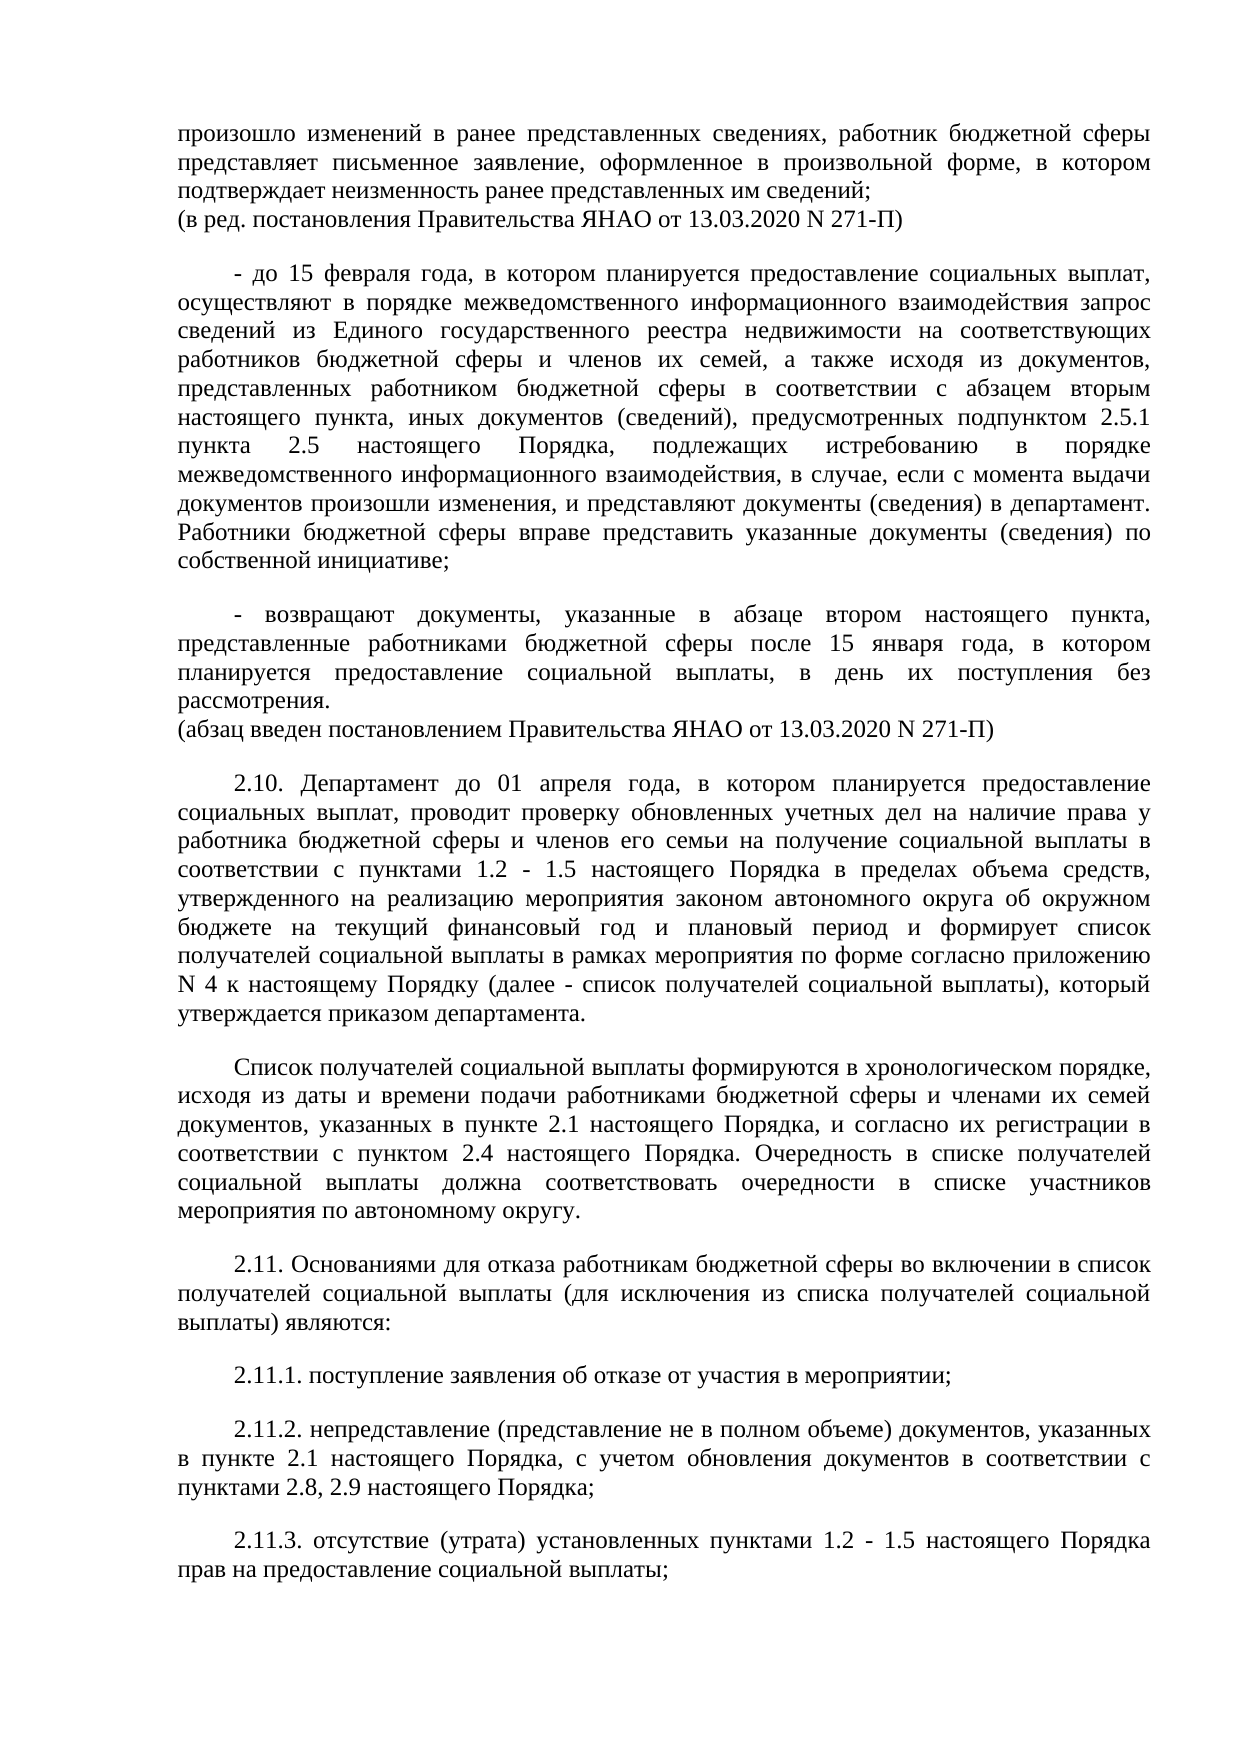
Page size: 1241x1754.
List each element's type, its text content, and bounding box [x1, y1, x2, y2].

text 2.11.3. отсутствие (утрата) установленных пунктами 1.2 - 1.5 настоящего Порядка прав на предоставление социальной выплаты; [177, 1526, 1152, 1583]
text 2.11. Основаниями для отказа работникам бюджетной сферы во включении в список получателей социальной выплаты (для исключения из списка получателей социальной выплаты) являются: [177, 1249, 1152, 1336]
text 2.11.2. непредставление (представление не в полном объеме) документов, указанных в пункте 2.1 настоящего Порядка, с учетом обновления документов в соответствии с пунктами 2.8, 2.9 настоящего Порядка; [177, 1414, 1152, 1501]
text (абзац введен постановлением Правительства ЯНАО от 13.03.2020 N 271-П) [177, 714, 1152, 743]
text 2.10. Департамент до 01 апреля года, в котором планируется предоставление социальных выплат, проводит проверку обновленных учетных дел на наличие права у работника бюджетной сферы и членов его семьи на получение социальной выплаты в соответствии с пунктами 1.2 - 1.5 настоящего Порядка в пределах объема средств, утвержденного на реализацию мероприятия законом автономного округа об окружном бюджете на текущий финансовый год и плановый период и формирует список получателей социальной выплаты в рамках мероприятия по форме согласно приложению N 4 к настоящему Порядку (далее - список получателей социальной выплаты), который утверждается приказом департамента. [177, 768, 1152, 1027]
text - до 15 февраля года, в котором планируется предоставление социальных выплат, осуществляют в порядке межведомственного информационного взаимодействия запрос сведений из Единого государственного реестра недвижимости на соответствующих работников бюджетной сферы и членов их семей, а также исходя из документов, представленных работником бюджетной сферы в соответствии с абзацем вторым настоящего пункта, иных документов (сведений), предусмотренных подпунктом 2.5.1 пункта 2.5 настоящего Порядка, подлежащих истребованию в порядке межведомственного информационного взаимодействия, в случае, если с момента выдачи документов произошли изменения, и представляют документы (сведения) в департамент. Работники бюджетной сферы вправе представить указанные документы (сведения) по собственной инициативе; [177, 258, 1152, 574]
text Список получателей социальной выплаты формируются в хронологическом порядке, исходя из даты и времени подачи работниками бюджетной сферы и членами их семей документов, указанных в пункте 2.1 настоящего Порядка, и согласно их регистрации в соответствии с пунктом 2.4 настоящего Порядка. Очередность в списке получателей социальной выплаты должна соответствовать очередности в списке участников мероприятия по автономному округу. [177, 1052, 1152, 1224]
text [177, 118, 1152, 204]
text - возвращают документы, указанные в абзаце втором настоящего пункта, представленные работниками бюджетной сферы после 15 января года, в котором планируется предоставление социальной выплаты, в день их поступления без рассмотрения. [177, 599, 1152, 714]
text 2.11.1. поступление заявления об отказе от участия в мероприятии; [177, 1361, 1152, 1389]
text (в ред. постановления Правительства ЯНАО от 13.03.2020 N 271-П) [177, 204, 1152, 233]
